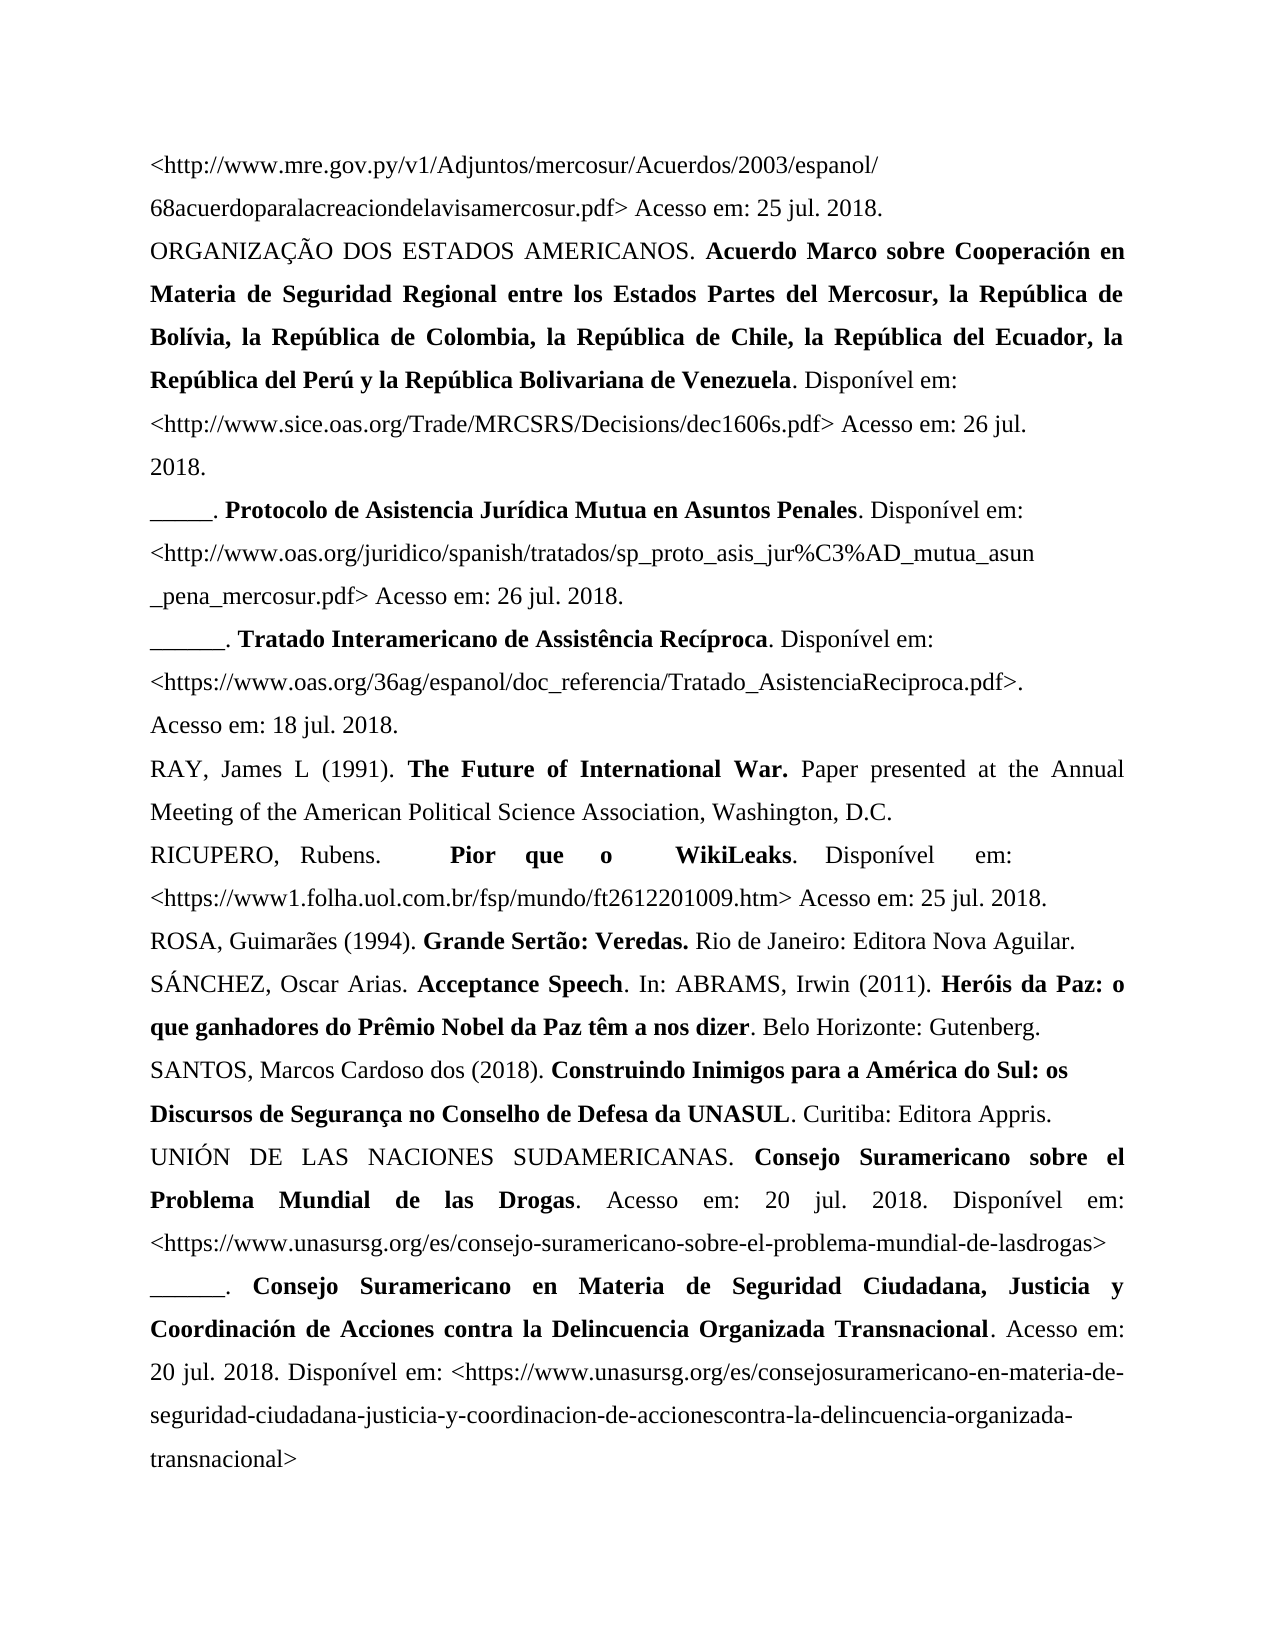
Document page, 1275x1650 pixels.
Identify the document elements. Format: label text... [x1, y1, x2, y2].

list Acesso em: 18 jul. 2018. [150, 711, 1125, 739]
list <https://www.oas.org/36ag/espanol/doc_referencia/Tratado_AsistenciaReciproca.pdf>. [150, 667, 1125, 696]
list <http://www.mre.gov.py/v1/Adjuntos/mercosur/Acuerdos/2003/espanol/68acuerdoparalacreaciondelavisamercosur.pdf> Acesso em: 25 jul. 2018. [150, 150, 1125, 222]
list RAY, James L (1991). The Future of International War. Paper presented at the Annual Meeting of the American Political Science Association, Washington, D.C. [150, 754, 1125, 826]
list ______. Consejo Suramericano en Materia de Seguridad Ciudadana, Justicia y Coordinación de Acciones contra la Delincuencia Organizada Transnacional. Acesso em: 20 jul. 2018. Disponível em: <https://www.unasursg.org/es/consejosuramericano-en-materia-de-seguridad-ciudadana-justicia-y-coordinacion-de-accionescontra-la-delincuencia-organizada-transnacional> [150, 1271, 1125, 1472]
list SANTOS, Marcos Cardoso dos (2018). Construindo Inimigos para a América do Sul: os [150, 1056, 1125, 1084]
list <https://www1.folha.uol.com.br/fsp/mundo/ft2612201009.htm> Acesso em: 25 jul. 2018. [150, 883, 1125, 912]
list UNIÓN DE LAS NACIONES SUDAMERICANAS. Consejo Suramericano sobre el Problema Mundial de las Drogas. Acesso em: 20 jul. 2018. Disponível em: <https://www.unasursg.org/es/consejo-suramericano-sobre-el-problema-mundial-de-lasdrogas> [150, 1142, 1125, 1257]
list ROSA, Guimarães (1994). Grande Sertão: Veredas. Rio de Janeiro: Editora Nova Aguilar. [150, 926, 1125, 955]
list <http://www.sice.oas.org/Trade/MRCSRS/Decisions/dec1606s.pdf> Acesso em: 26 jul. [150, 409, 1125, 437]
list _____. Protocolo de Asistencia Jurídica Mutua en Asuntos Penales. Disponível em: [150, 495, 1125, 524]
list Discursos de Segurança no Conselho de Defesa da UNASUL. Curitiba: Editora Appris. [150, 1099, 1125, 1127]
list <http://www.oas.org/juridico/spanish/tratados/sp_proto_asis_jur%C3%AD_mutua_asun _pena_mercosur.pdf> Acesso em: 26 jul. 2018. [150, 538, 1125, 610]
list SÁNCHEZ, Oscar Arias. Acceptance Speech. In: ABRAMS, Irwin (2011). Heróis da Paz: o que ganhadores do Prêmio Nobel da Paz têm a nos dizer. Belo Horizonte: Gutenberg. [150, 969, 1125, 1041]
list 2018. [150, 452, 1125, 481]
list RICUPERO, Rubens. Pior que o WikiLeaks. Disponível em: [150, 840, 1125, 869]
list ______. Tratado Interamericano de Assistência Recíproca. Disponível em: [150, 624, 1125, 653]
list ORGANIZAÇÃO DOS ESTADOS AMERICANOS. Acuerdo Marco sobre Cooperación en Materia de Seguridad Regional entre los Estados Partes del Mercosur, la República de Bolívia, la República de Colombia, la República de Chile, la República del Ecuador, la República del Perú y la República Bolivariana de Venezuela. Disponível em: [150, 236, 1125, 394]
